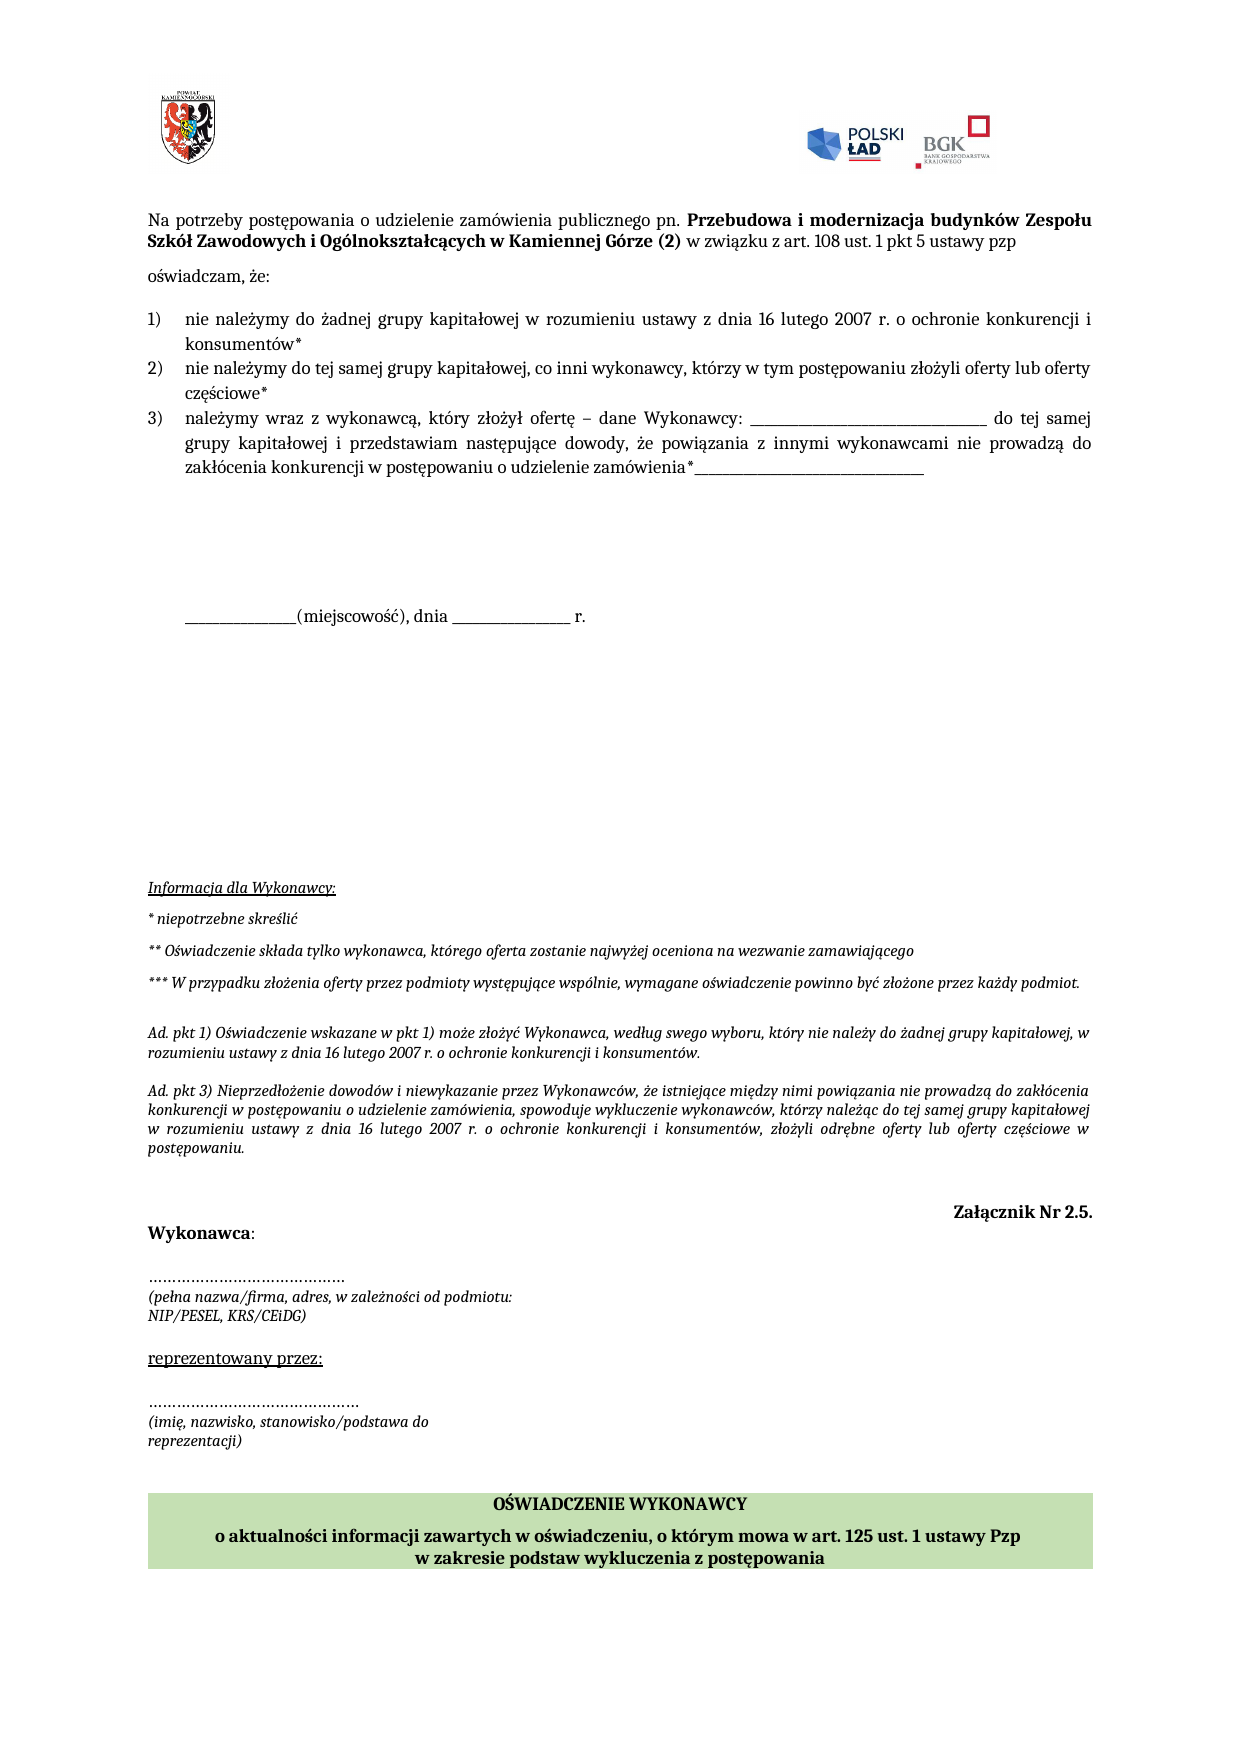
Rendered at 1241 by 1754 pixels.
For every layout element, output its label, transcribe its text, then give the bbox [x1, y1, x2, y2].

list nie należymy do żadnej grupy kapitałowej w rozumieniu ustawy z dnia 16 lutego 2007 r. o ochronie konkurencji i konsumentów* [148, 308, 1093, 354]
text Informacja dla Wykonawcy: [148, 878, 1093, 897]
list nie należymy do tej samej grupy kapitałowej, co inni wykonawcy, którzy w tym postępowaniu złożyli oferty lub oferty częściowe* [148, 358, 1093, 404]
text * niepotrzebne skreślić [148, 910, 1093, 929]
text …………………………………… [148, 1266, 472, 1287]
text oświadczam, że: [148, 265, 1093, 287]
text Wykonawca: [148, 1223, 1093, 1244]
text Ad. pkt 1) Oświadczenie wskazane w pkt 1) może złożyć Wykonawca, według swego wyboru, który nie należy do żadnej grupy kapitałowej, w rozumieniu ustawy z dnia 16 lutego 2007 r. o ochronie konkurencji i konsumentów. [148, 1024, 1093, 1062]
text OŚWIADCZENIE WYKONAWCY [148, 1493, 1093, 1515]
picture [147, 73, 231, 174]
text Ad. pkt 3) Nieprzedłożenie dowodów i niewykazanie przez Wykonawców, że istniejące między nimi powiązania nie prowadzą do zakłócenia konkurencji w postępowaniu o udzielenie zamówienia, spowoduje wykluczenie wykonawców, którzy należąc do tej samej grupy kapitałowej w rozumieniu ustawy z dnia 16 lutego 2007 r. o ochronie konkurencji i konsumentów, złożyli odrębne oferty lub oferty częściowe w postępowaniu. [148, 1081, 1093, 1158]
text (pełna nazwa/firma, adres, w zależności od podmiotu: [148, 1287, 1093, 1307]
text (imię, nazwisko, stanowisko/podstawa do reprezentacji) [148, 1412, 472, 1450]
text Załącznik Nr 2.5. [148, 1201, 1093, 1223]
text ……………………………………… [148, 1390, 472, 1412]
text Na potrzeby postępowania o udzielenie zamówienia publicznego pn. Przebudowa i modernizacja budynków Zespołu Szkół Zawodowych i Ogólnokształcących w Kamiennej Górze (2) w związku z art. 108 ust. 1 pkt 5 ustawy pzp [148, 209, 1093, 253]
text *** W przypadku złożenia oferty przez podmioty występujące wspólnie, wymagane oświadczenie powinno być złożone przez każdy podmiot. [148, 973, 1093, 992]
text reprezentowany przez: [148, 1347, 1093, 1369]
text ________________(miejscowość), dnia _________________ r. [148, 606, 1093, 627]
text o aktualności informacji zawartych w oświadczeniu, o którym mowa w art. 125 ust. 1 ustawy Pzp w zakresie podstaw wykluczenia z postępowania [148, 1526, 1093, 1569]
text NIP/PESEL, KRS/CEiDG) [148, 1307, 1093, 1326]
text ** Oświadczenie składa tylko wykonawca, którego oferta zostanie najwyżej oceniona na wezwanie zamawiającego [148, 941, 1093, 961]
list należymy wraz z wykonawcą, który złożył ofertę – dane Wykonawcy: __________________________________ do tej samej grupy kapitałowej i przedstawiam następujące dowody, że powiązania z innymi wykonawcami nie prowadzą do zakłócenia konkurencji w postępowaniu o udzielenie zamówienia*_________________________________ [148, 407, 1093, 478]
